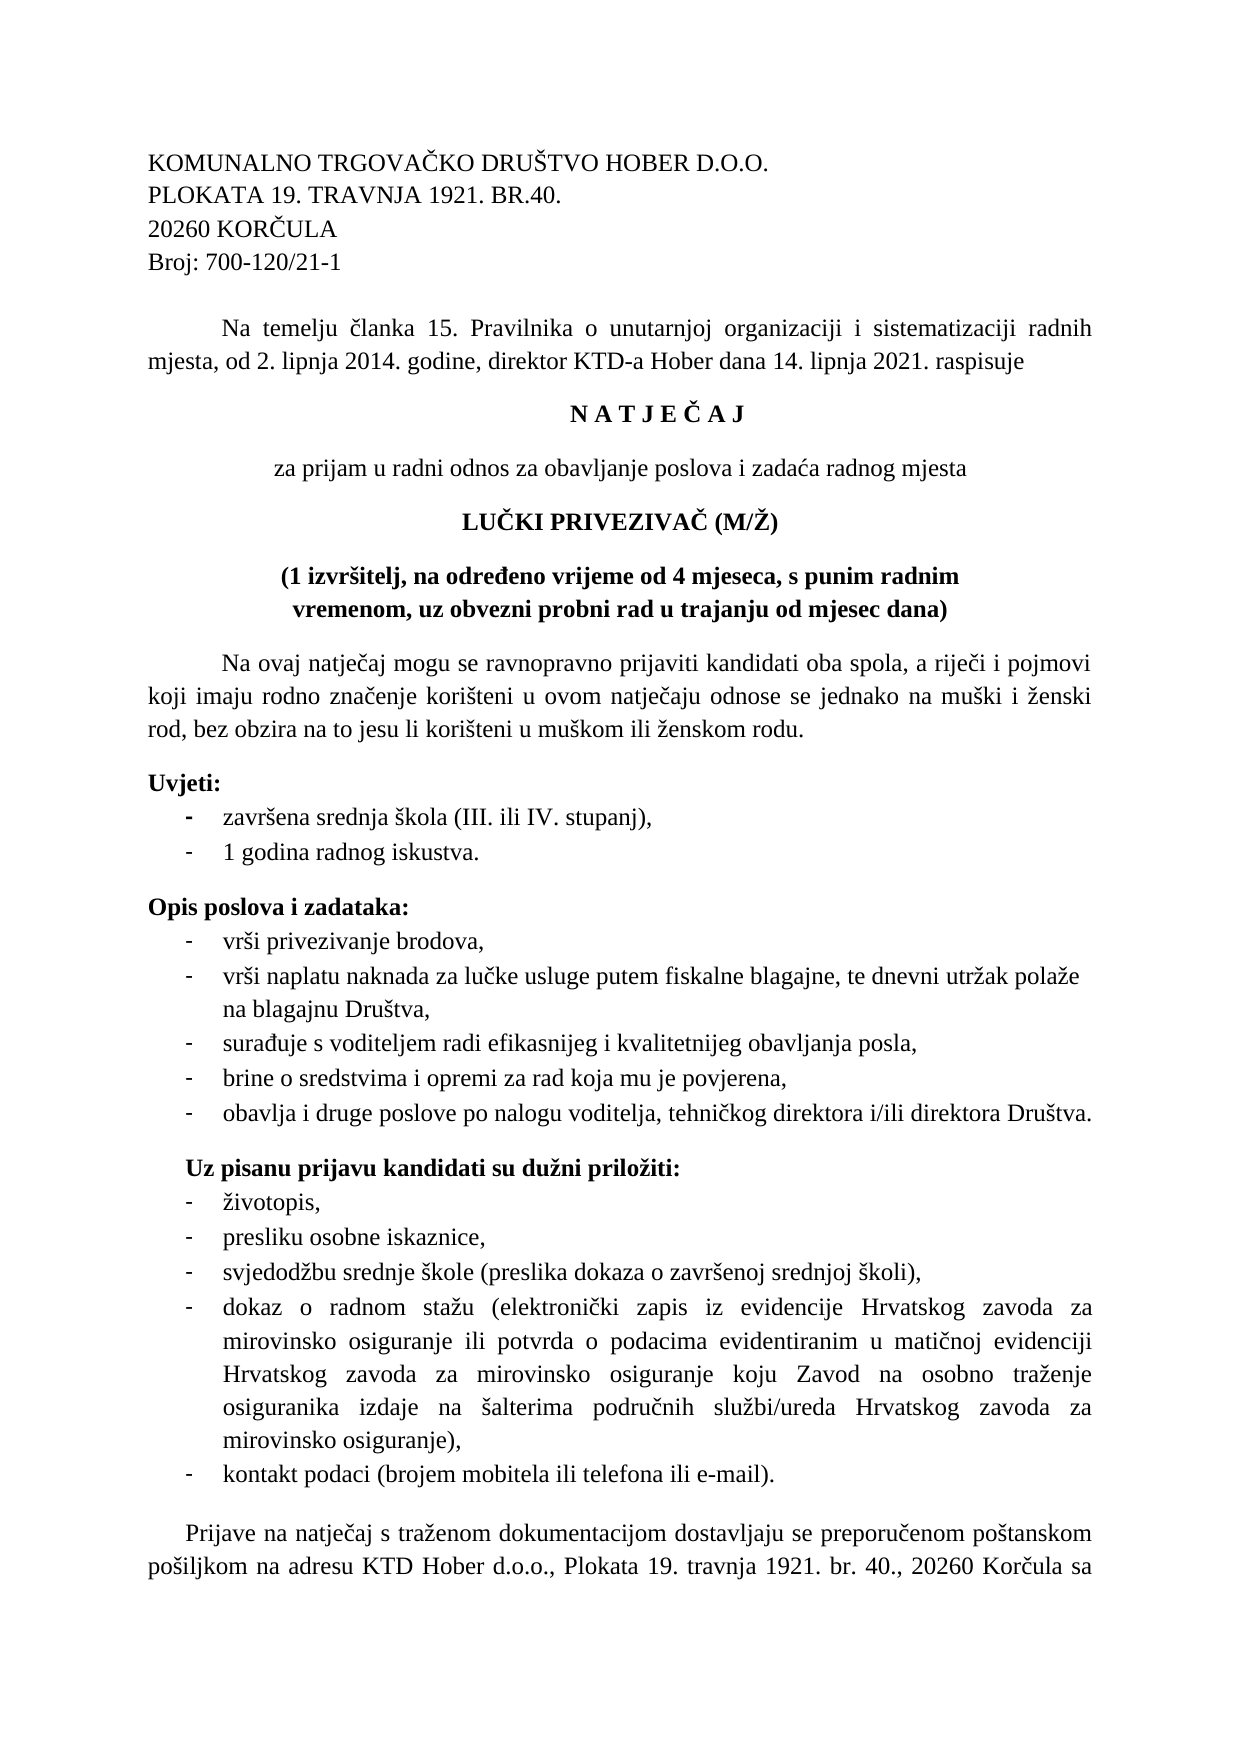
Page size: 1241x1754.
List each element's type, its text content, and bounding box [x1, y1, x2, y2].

list vrši privezivanje brodova, [185, 925, 1093, 955]
text vremenom, uz obvezni probni rad u trajanju od mjesec dana) [148, 594, 1093, 623]
text (1 izvršitelj, na određeno vrijeme od 4 mjeseca, s punim radnim [148, 561, 1093, 590]
text N A T J E Č A J [148, 399, 1093, 428]
list životopis, [185, 1186, 1093, 1217]
list kontakt podaci (brojem mobitela ili telefona ili e-mail). [185, 1458, 1093, 1489]
list svjedodžbu srednje škole (preslika dokaza o završenoj srednjoj školi), [185, 1256, 1093, 1287]
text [148, 1518, 1093, 1580]
list završena srednja škola (III. ili IV. stupanj), [185, 801, 1093, 831]
text Uvjeti: [148, 768, 1093, 797]
text Broj: 700-120/21-1 [148, 247, 1093, 275]
text Na temelju članka 15. Pravilnika o unutarnjoj organizaciji i sistematizaciji radnih mjesta, od 2. lipnja 2014. godine, direktor KTD-a Hober dana 14. lipnja 2021. raspisuje [148, 313, 1093, 374]
text 20260 KORČULA [148, 214, 1093, 242]
text Uz pisanu prijavu kandidati su dužni priložiti: [148, 1153, 1093, 1182]
text LUČKI PRIVEZIVAČ (M/Ž) [148, 507, 1093, 536]
text PLOKATA 19. TRAVNJA 1921. BR.40. [148, 181, 1093, 209]
list dokaz o radnom stažu (elektronički zapis iz evidencije Hrvatskog zavoda za mirovinsko osiguranje ili potvrda o podacima evidentiranim u matičnoj evidenciji Hrvatskog zavoda za mirovinsko osiguranje koju Zavod na osobno traženje osiguranika izdaje na šalterima područnih službi/ureda Hrvatskog zavoda za mirovinsko osiguranje), [185, 1291, 1093, 1454]
text Opis poslova i zadataka: [148, 892, 1093, 921]
list 1 godina radnog iskustva. [185, 836, 1093, 866]
list presliku osobne iskaznice, [185, 1221, 1093, 1252]
list obavlja i druge poslove po nalogu voditelja, tehničkog direktora i/ili direktora Društva. [185, 1098, 1093, 1128]
text za prijam u radni odnos za obavljanje poslova i zadaća radnog mjesta [148, 453, 1093, 482]
list vrši naplatu naknada za lučke usluge putem fiskalne blagajne, te dnevni utržak polaže na blagajnu Društva, [185, 960, 1093, 1023]
list brine o sredstvima i opremi za rad koja mu je povjerena, [185, 1063, 1093, 1093]
text KOMUNALNO TRGOVAČKO DRUŠTVO HOBER D.O.O. [148, 148, 1093, 176]
list surađuje s voditeljem radi efikasnijeg i kvalitetnijeg obavljanja posla, [185, 1028, 1093, 1058]
text Na ovaj natječaj mogu se ravnopravno prijaviti kandidati oba spola, a riječi i pojmovi koji imaju rodno značenje korišteni u ovom natječaju odnose se jednako na muški i ženski rod, bez obzira na to jesu li korišteni u muškom ili ženskom rodu. [148, 648, 1093, 743]
